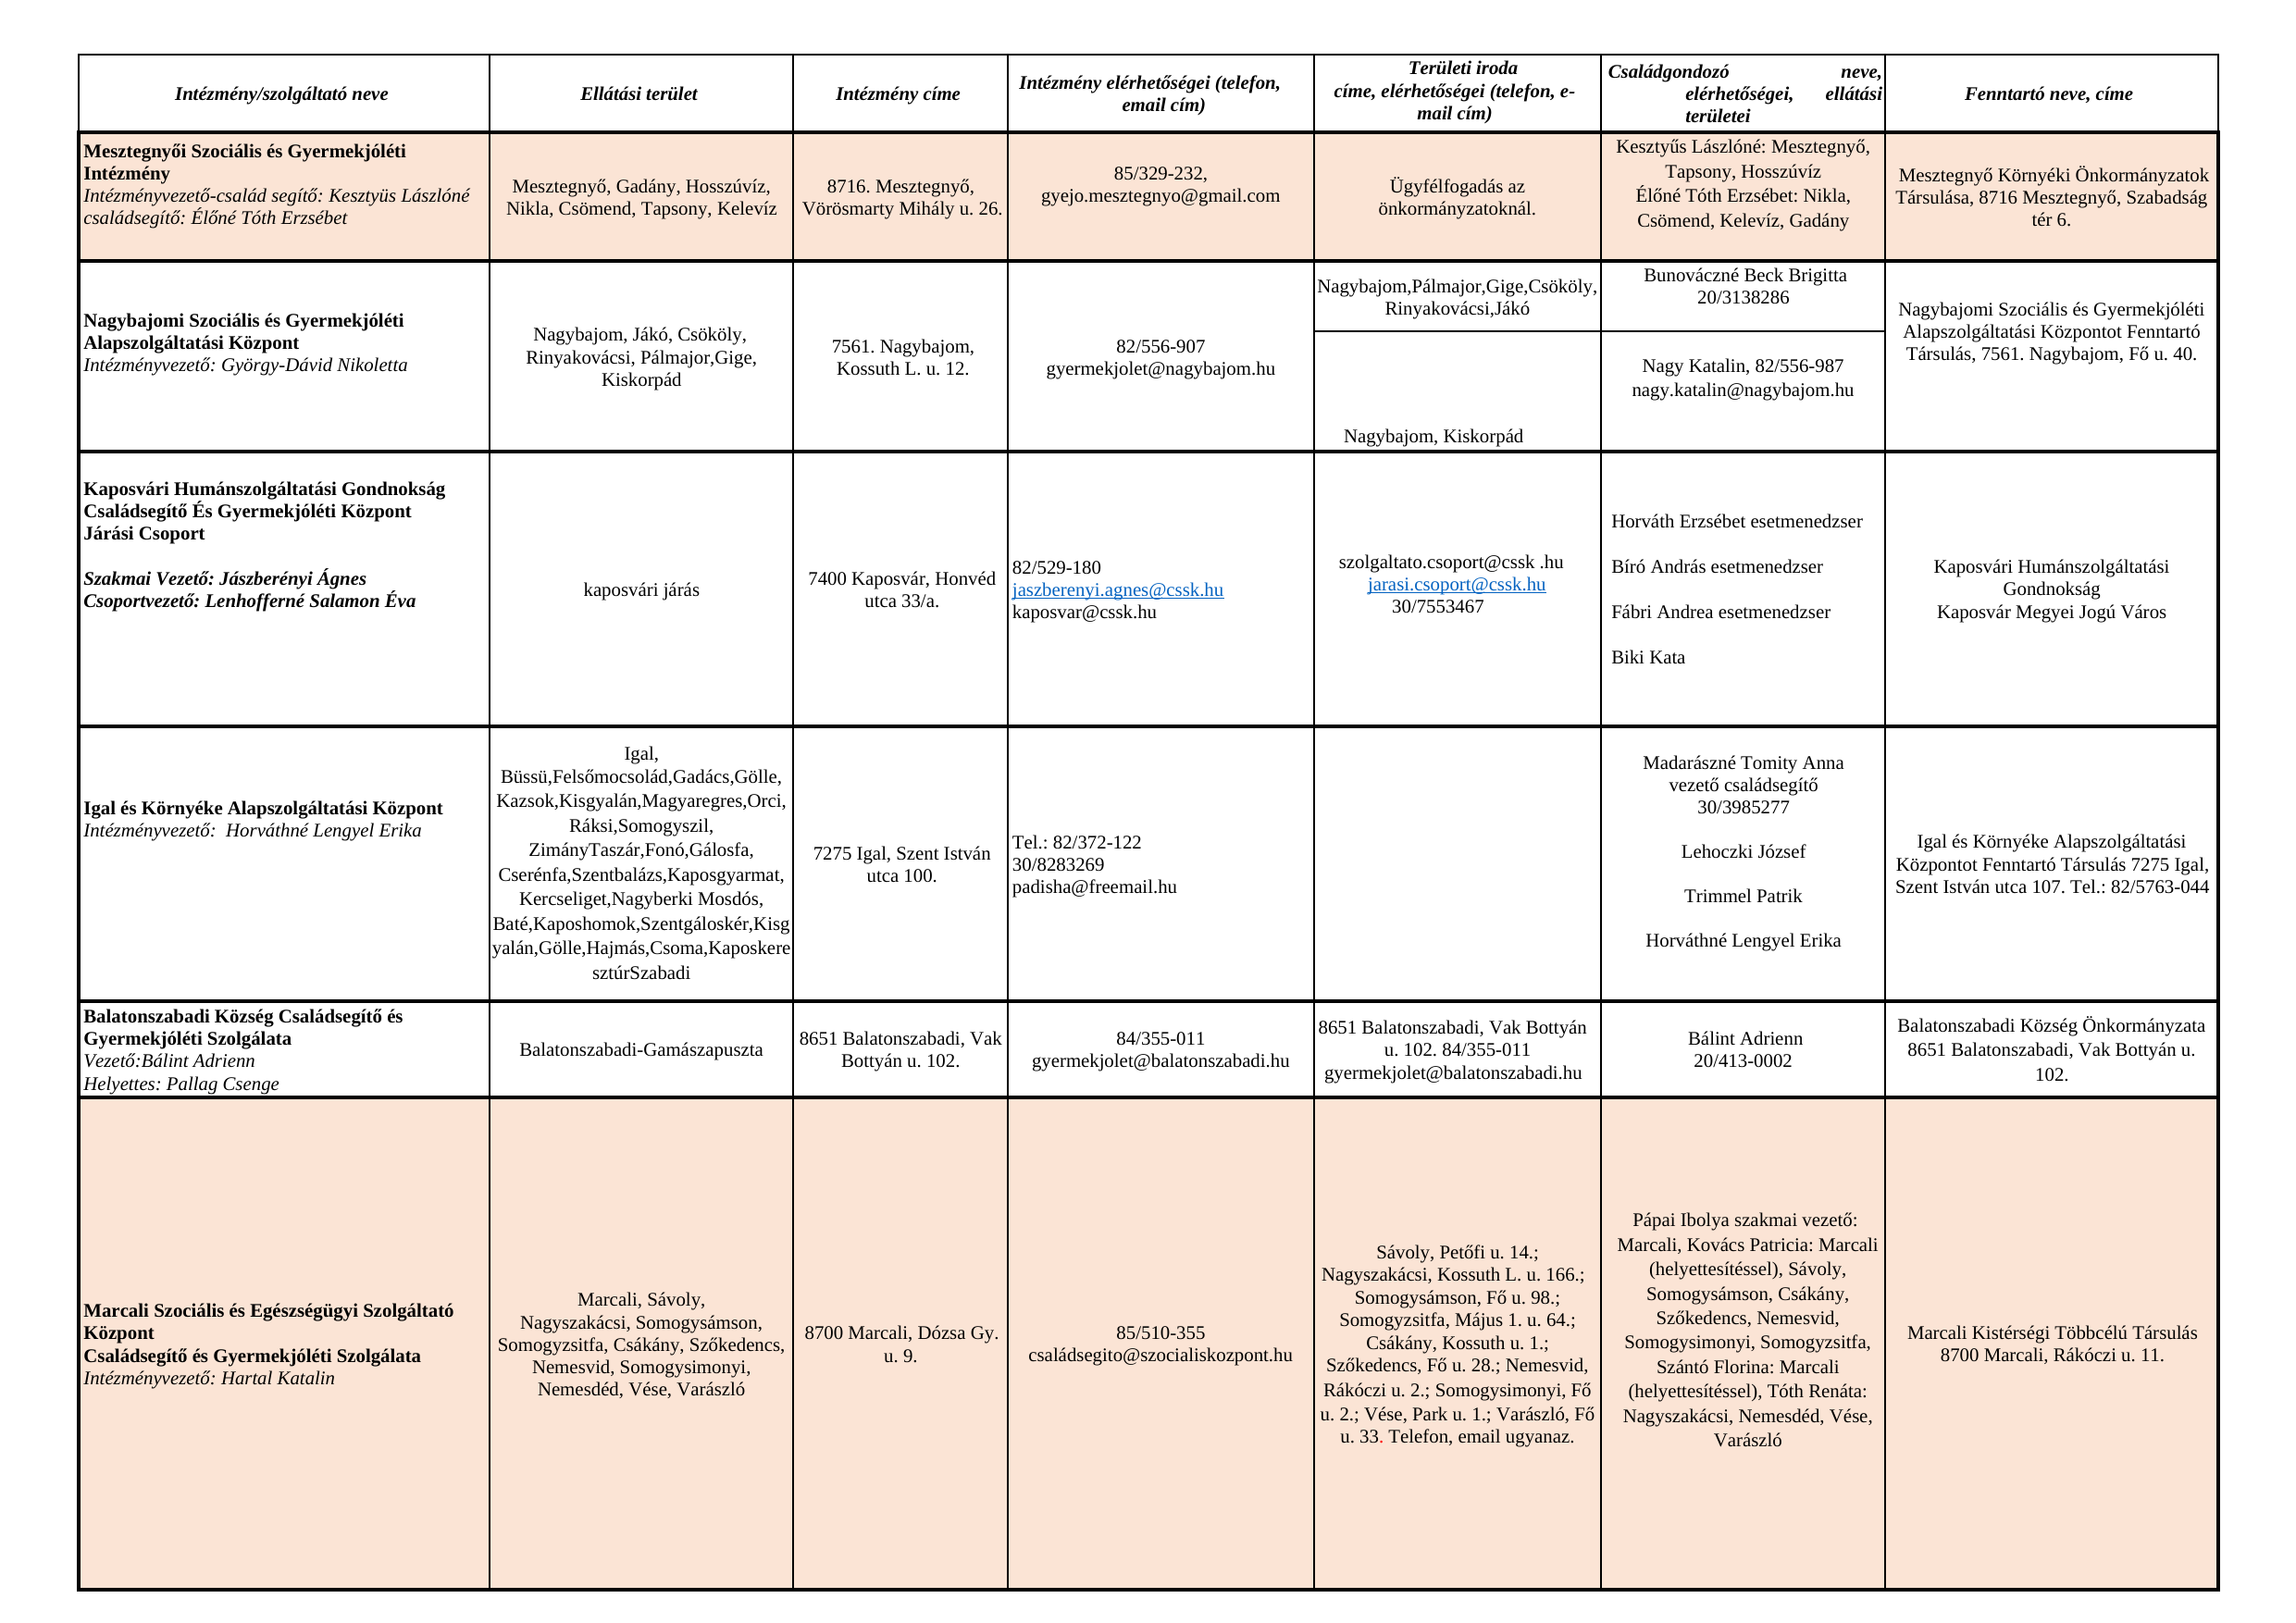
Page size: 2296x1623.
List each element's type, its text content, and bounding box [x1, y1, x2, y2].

table_cell Bunováczné Beck Brigitta 20/3138286 [1602, 263, 1884, 330]
table_header Intézmény/szolgáltató neve [80, 56, 489, 130]
table_cell 7561. Nagybajom, Kossuth L. u. 12. [794, 263, 1007, 450]
table_cell Balatonszabadi Község Családsegítő és Gyermekjóléti Szolgálata Vezető:Bálint Adrienn Helyettes: Pallag Csenge [81, 1003, 489, 1096]
table_cell Balatonszabadi-Gamászapuszta [490, 1003, 792, 1096]
table_header Családgondozó neve, elérhetőségei, ellátási területei [1602, 56, 1884, 130]
table_cell 8716. Mesztegnyő, Vörösmarty Mihály u. 26. [794, 134, 1007, 259]
table_header Intézmény címe [794, 56, 1007, 130]
table_cell Igal és Környéke Alapszolgáltatási Központot Fenntartó Társulás 7275 Igal, Szent István utca 107. Tel.: 82/5763-044 [1886, 728, 2216, 999]
table_cell 85/510-355 családsegito@szocialiskozpont.hu [1009, 1099, 1313, 1588]
table_cell szolgaltato.csoport@cssk .hu jarasi.csoport@cssk.hu 30/7553467 [1315, 453, 1600, 725]
table_cell 7275 Igal, Szent István utca 100. [794, 728, 1007, 999]
table_cell 8651 Balatonszabadi, Vak Bottyán u. 102. 84/355-011 gyermekjolet@balatonszabadi.hu [1315, 1003, 1600, 1096]
table_cell Igal, Büssü,Felsőmocsolád,Gadács,Gölle, Kazsok,Kisgyalán,Magyaregres,Orci,Ráksi,Somogyszil, ZimányTaszár,Fonó,Gálosfa, Cserénfa,Szentbalázs,Kaposgyarmat, Kercseliget,Nagyberki Mosdós, Baté,Kaposhomok,Szentgáloskér,Kisgyalán,Gölle,Hajmás,Csoma,KaposkeresztúrSzabadi [490, 728, 792, 999]
table_cell Horváth Erzsébet esetmenedzser Bíró András esetmenedzser Fábri Andrea esetmenedzser Biki Kata [1602, 453, 1884, 725]
table_cell Mesztegnyő Környéki Önkormányzatok Társulása, 8716 Mesztegnyő, Szabadság tér 6. [1886, 134, 2216, 259]
table_header Fenntartó neve, címe [1886, 56, 2217, 130]
table_cell 82/529-180 jaszberenyi.agnes@cssk.hu kaposvar@cssk.hu [1009, 453, 1313, 725]
table_cell 8651 Balatonszabadi, Vak Bottyán u. 102. [794, 1003, 1007, 1096]
table_cell kaposvári járás [490, 453, 792, 725]
table_cell 84/355-011 gyermekjolet@balatonszabadi.hu [1009, 1003, 1313, 1096]
table_header Intézmény elérhetőségei (telefon, email cím) [1009, 56, 1313, 130]
table_cell Marcali Kistérségi Többcélú Társulás 8700 Marcali, Rákóczi u. 11. [1886, 1099, 2216, 1588]
table_cell Madarászné Tomity Anna vezető családsegítő 30/3985277 Lehoczki József Trimmel Patrik Horváthné Lengyel Erika [1602, 728, 1884, 999]
table_cell Igal és Környéke Alapszolgáltatási Központ Intézményvezető: Horváthné Lengyel Erika [81, 728, 489, 999]
table_cell 85/329-232, gyejo.mesztegnyo@gmail.com [1009, 134, 1313, 259]
table_cell Ügyfélfogadás az önkormányzatoknál. [1315, 134, 1600, 259]
table_cell Mesztegnyői Szociális és Gyermekjóléti Intézmény Intézményvezető-család segítő: Kesztyüs Lászlóné családsegítő: Élőné Tóth Erzsébet [81, 134, 489, 259]
table_cell 8700 Marcali, Dózsa Gy. u. 9. [794, 1099, 1007, 1588]
table_cell Nagybajomi Szociális és Gyermekjóléti Alapszolgáltatási Központot Fenntartó Társulás, 7561. Nagybajom, Fő u. 40. [1886, 263, 2216, 450]
table_cell 82/556-907 gyermekjolet@nagybajom.hu [1009, 263, 1313, 450]
table_cell Marcali, Sávoly, Nagyszakácsi, Somogysámson, Somogyzsitfa, Csákány, Szőkedencs, Nemesvid, Somogysimonyi, Nemesdéd, Vése, Varászló [490, 1099, 792, 1588]
table_cell Tel.: 82/372-122 30/8283269 padisha@freemail.hu [1009, 728, 1313, 999]
table_cell Bálint Adrienn 20/413-0002 [1602, 1003, 1884, 1096]
table_cell Mesztegnyő, Gadány, Hosszúvíz, Nikla, Csömend, Tapsony, Kelevíz [490, 134, 792, 259]
table_cell Marcali Szociális és Egészségügyi Szolgáltató Központ Családsegítő és Gyermekjóléti Szolgálata Intézményvezető: Hartal Katalin [81, 1099, 489, 1588]
table_cell Pápai Ibolya szakmai vezető: Marcali, Kovács Patricia: Marcali (helyettesítéssel), Sávoly, Somogysámson, Csákány, Szőkedencs, Nemesvid, Somogysimonyi, Somogyzsitfa, Szántó Florina: Marcali (helyettesítéssel), Tóth Renáta: Nagyszakácsi, Nemesdéd, Vése, Varászló [1602, 1099, 1884, 1588]
table_header Területi iroda címe, elérhetőségei (telefon, e- mail cím) [1315, 56, 1600, 130]
table_cell Nagybajomi Szociális és Gyermekjóléti Alapszolgáltatási Központ Intézményvezető: György-Dávid Nikoletta [81, 263, 489, 450]
table_cell [1315, 728, 1600, 999]
table_cell Kaposvári Humánszolgáltatási Gondnokság Kaposvár Megyei Jogú Város [1886, 453, 2216, 725]
table_cell Balatonszabadi Község Önkormányzata 8651 Balatonszabadi, Vak Bottyán u. 102. [1886, 1003, 2216, 1096]
table_cell Nagybajom, Kiskorpád [1315, 332, 1600, 450]
table_cell Kaposvári Humánszolgáltatási Gondnokság Családsegítő És Gyermekjóléti Központ Járási Csoport Szakmai Vezető: Jászberényi Ágnes Csoportvezető: Lenhofferné Salamon Éva [81, 453, 489, 725]
table_cell 7400 Kaposvár, Honvéd utca 33/a. [794, 453, 1007, 725]
table_header Ellátási terület [490, 56, 792, 130]
table_cell Kesztyűs Lászlóné: Mesztegnyő, Tapsony, Hosszúvíz Élőné Tóth Erzsébet: Nikla, Csömend, Kelevíz, Gadány [1602, 134, 1884, 259]
table_cell Nagybajom,Pálmajor,Gige,Csököly,Rinyakovácsi,Jákó [1315, 263, 1600, 330]
table_cell Sávoly, Petőfi u. 14.; Nagyszakácsi, Kossuth L. u. 166.; Somogysámson, Fő u. 98.; Somogyzsitfa, Május 1. u. 64.; Csákány, Kossuth u. 1.; Szőkedencs, Fő u. 28.; Nemesvid, Rákóczi u. 2.; Somogysimonyi, Fő u. 2.; Vése, Park u. 1.; Varászló, Fő u. 33. Telefon, email ugyanaz. [1315, 1099, 1600, 1588]
table_cell Nagybajom, Jákó, Csököly, Rinyakovácsi, Pálmajor,Gige, Kiskorpád [490, 263, 792, 450]
table_cell Nagy Katalin, 82/556-987 nagy.katalin@nagybajom.hu [1602, 332, 1884, 450]
